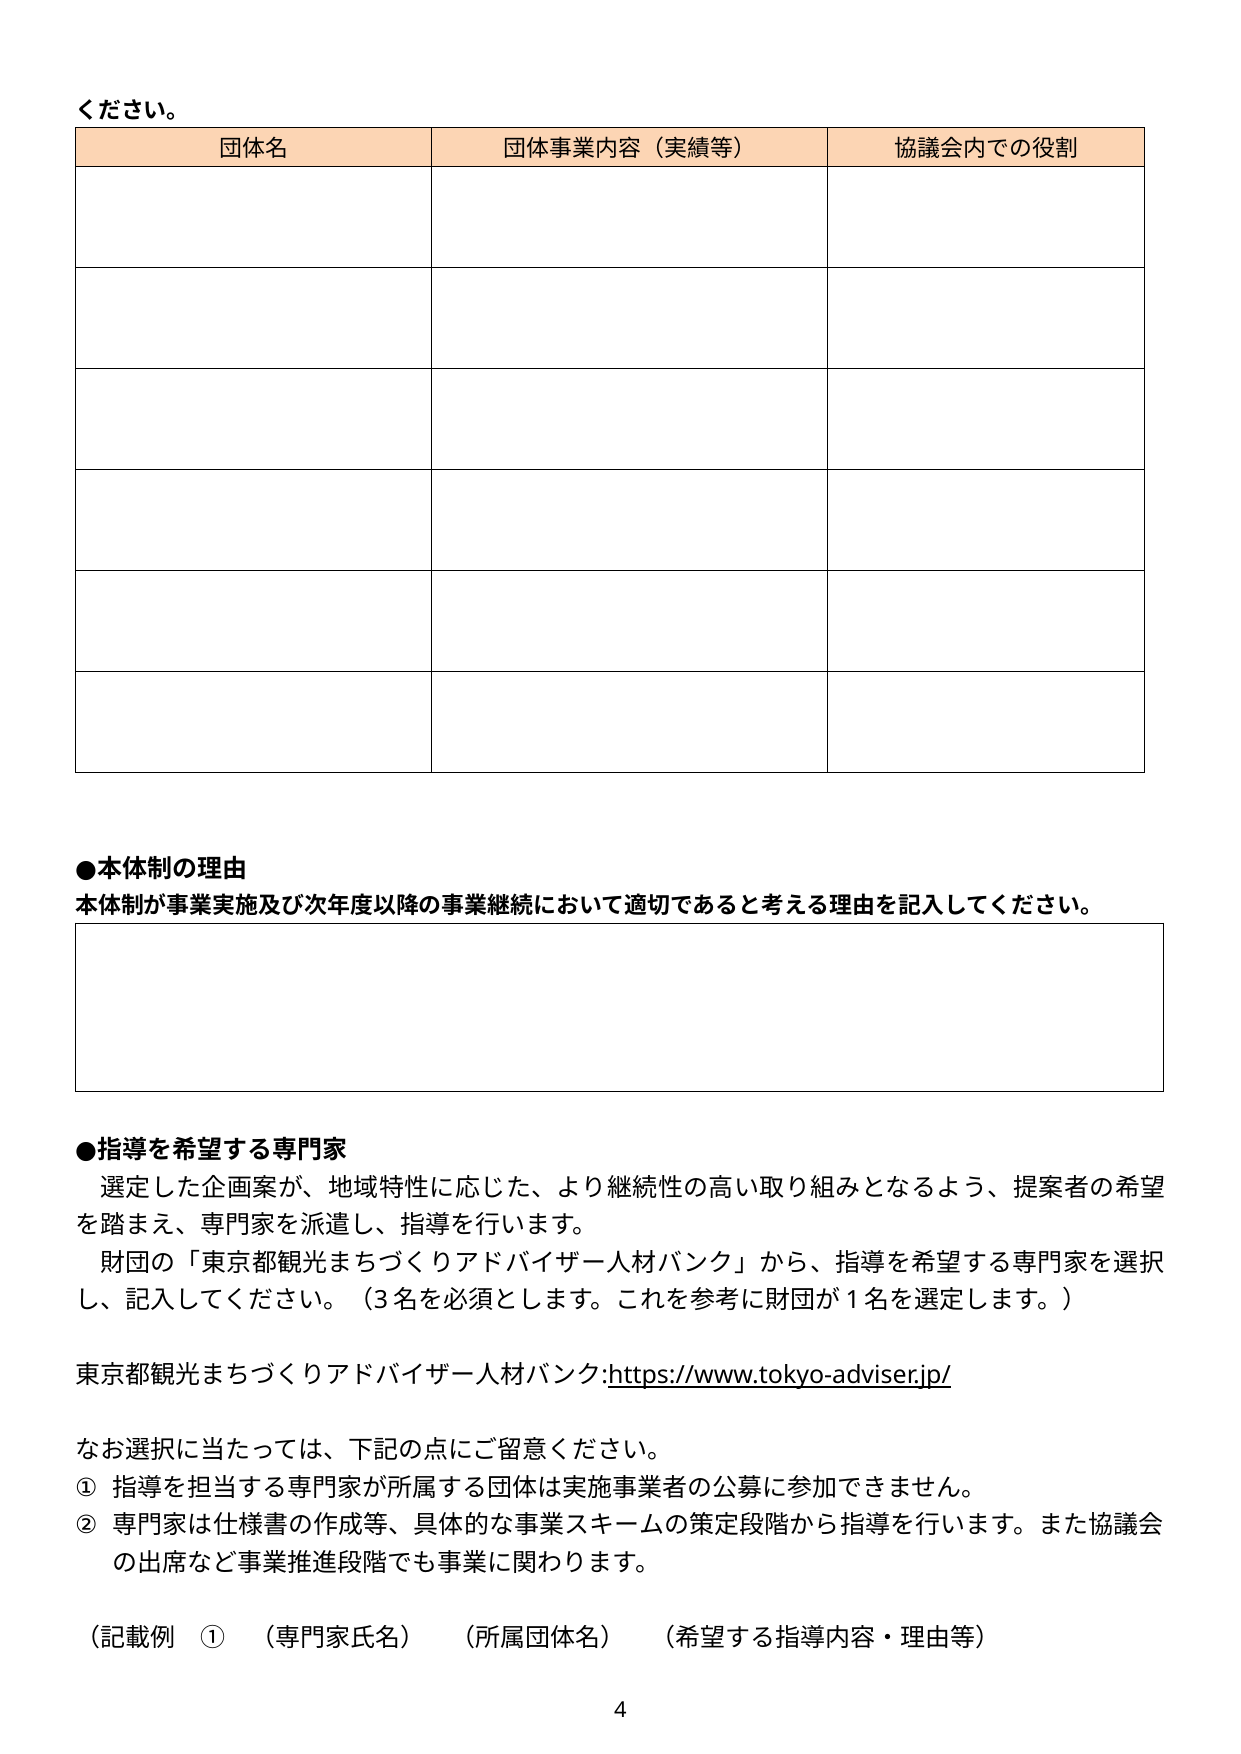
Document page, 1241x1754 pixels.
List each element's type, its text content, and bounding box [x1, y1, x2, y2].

text 財団の「東京都観光まちづくりアドバイザー人材バンク」から、指導を希望する専門家を選択し、記入してください。（3名を必須とします。これを参考に財団が1名を選定します。） [75, 1242, 1165, 1317]
table_header 団体名 [76, 128, 431, 166]
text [75, 89, 1165, 127]
table_cell [828, 268, 1144, 368]
table_cell [76, 672, 431, 772]
table_cell [828, 470, 1144, 570]
table_cell [76, 268, 431, 368]
list 専門家は仕様書の作成等、具体的な事業スキームの策定段階から指導を行います。また協議会の出席など事業推進段階でも事業に関わります。 [75, 1504, 1165, 1579]
table_cell [432, 369, 827, 469]
table_cell [828, 369, 1144, 469]
table_cell [432, 672, 827, 772]
table_header 協議会内での役割 [828, 128, 1144, 166]
text 東京都観光まちづくりアドバイザー人材バンク:https://www.tokyo-adviser.jp/ [75, 1354, 1165, 1392]
table_header [76, 924, 1163, 1091]
table_cell [432, 470, 827, 570]
text なお選択に当たっては、下記の点にご留意ください。 [75, 1429, 1165, 1467]
text 本体制が事業実施及び次年度以降の事業継続において適切であると考える理由を記入してください。 [75, 885, 1165, 923]
table_cell [76, 571, 431, 671]
table_header 団体事業内容（実績等） [432, 128, 827, 166]
text ●指導を希望する専門家 [75, 1129, 1165, 1167]
table_cell [828, 167, 1144, 267]
text （記載例 ① （専門家氏名） （所属団体名） （希望する指導内容・理由等） [75, 1617, 1165, 1654]
list 指導を担当する専門家が所属する団体は実施事業者の公募に参加できません。 [75, 1467, 1165, 1504]
table_cell [432, 268, 827, 368]
table_cell [828, 571, 1144, 671]
table_cell [432, 167, 827, 267]
table_cell [828, 672, 1144, 772]
text 選定した企画案が、地域特性に応じた、より継続性の高い取り組みとなるよう、提案者の希望を踏まえ、専門家を派遣し、指導を行います。 [75, 1167, 1165, 1242]
table_cell [76, 167, 431, 267]
table_cell [76, 470, 431, 570]
table_cell [76, 369, 431, 469]
text ●本体制の理由 [75, 848, 1165, 885]
table_cell [432, 571, 827, 671]
